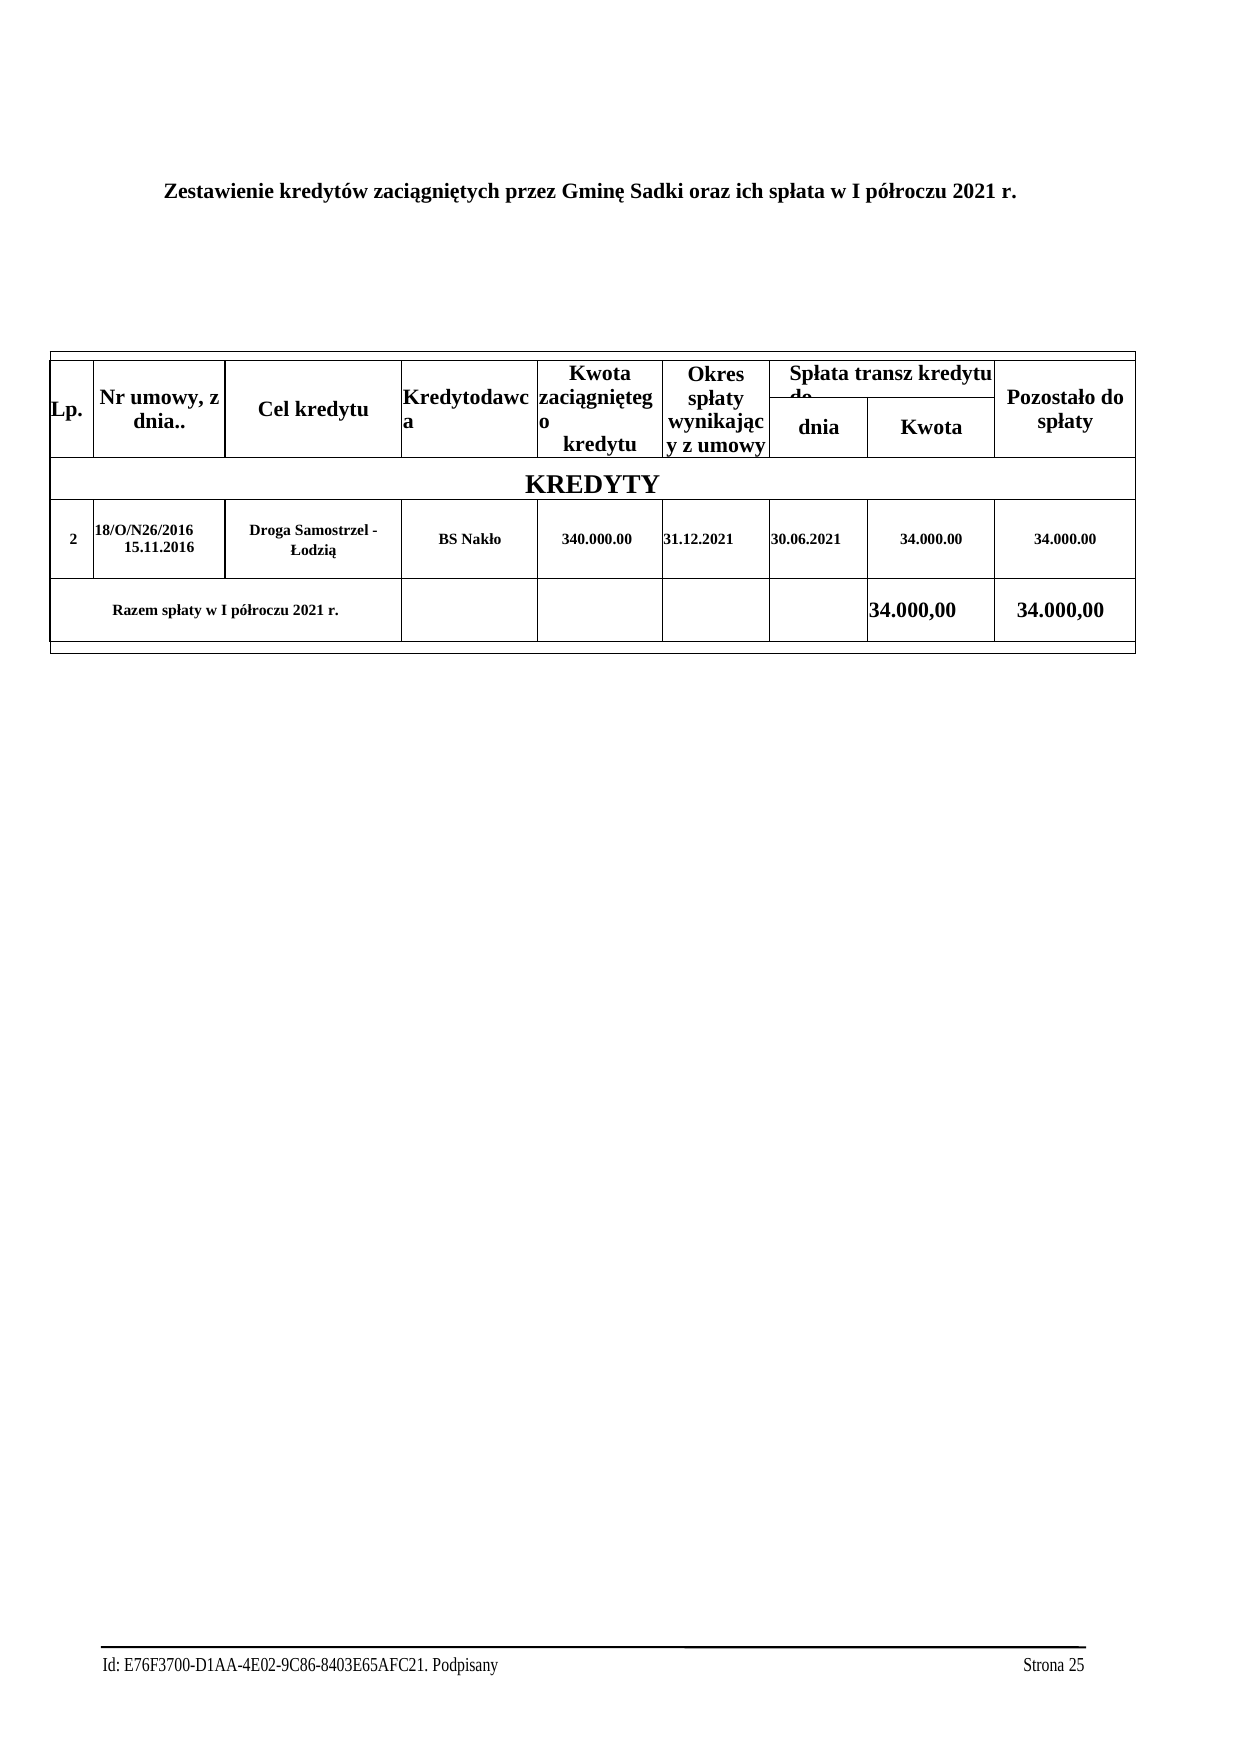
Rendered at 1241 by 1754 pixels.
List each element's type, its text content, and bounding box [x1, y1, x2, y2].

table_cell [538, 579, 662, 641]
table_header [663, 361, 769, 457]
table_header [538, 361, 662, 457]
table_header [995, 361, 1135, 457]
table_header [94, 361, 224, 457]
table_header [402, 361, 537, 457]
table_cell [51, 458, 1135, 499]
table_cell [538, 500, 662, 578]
text Zestawienie kredytów zaciągniętych przez Gminę Sadki oraz ich spłata w I półroczu 2021 r. [49, 179, 1132, 204]
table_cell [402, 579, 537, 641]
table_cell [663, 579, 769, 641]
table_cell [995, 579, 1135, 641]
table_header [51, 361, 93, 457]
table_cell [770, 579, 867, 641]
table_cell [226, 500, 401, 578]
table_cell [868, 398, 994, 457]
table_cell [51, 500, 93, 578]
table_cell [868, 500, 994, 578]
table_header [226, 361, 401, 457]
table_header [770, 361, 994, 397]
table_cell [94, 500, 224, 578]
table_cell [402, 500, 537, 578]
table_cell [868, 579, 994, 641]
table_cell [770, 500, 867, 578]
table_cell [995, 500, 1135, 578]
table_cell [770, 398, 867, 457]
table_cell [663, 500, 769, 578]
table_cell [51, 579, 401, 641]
